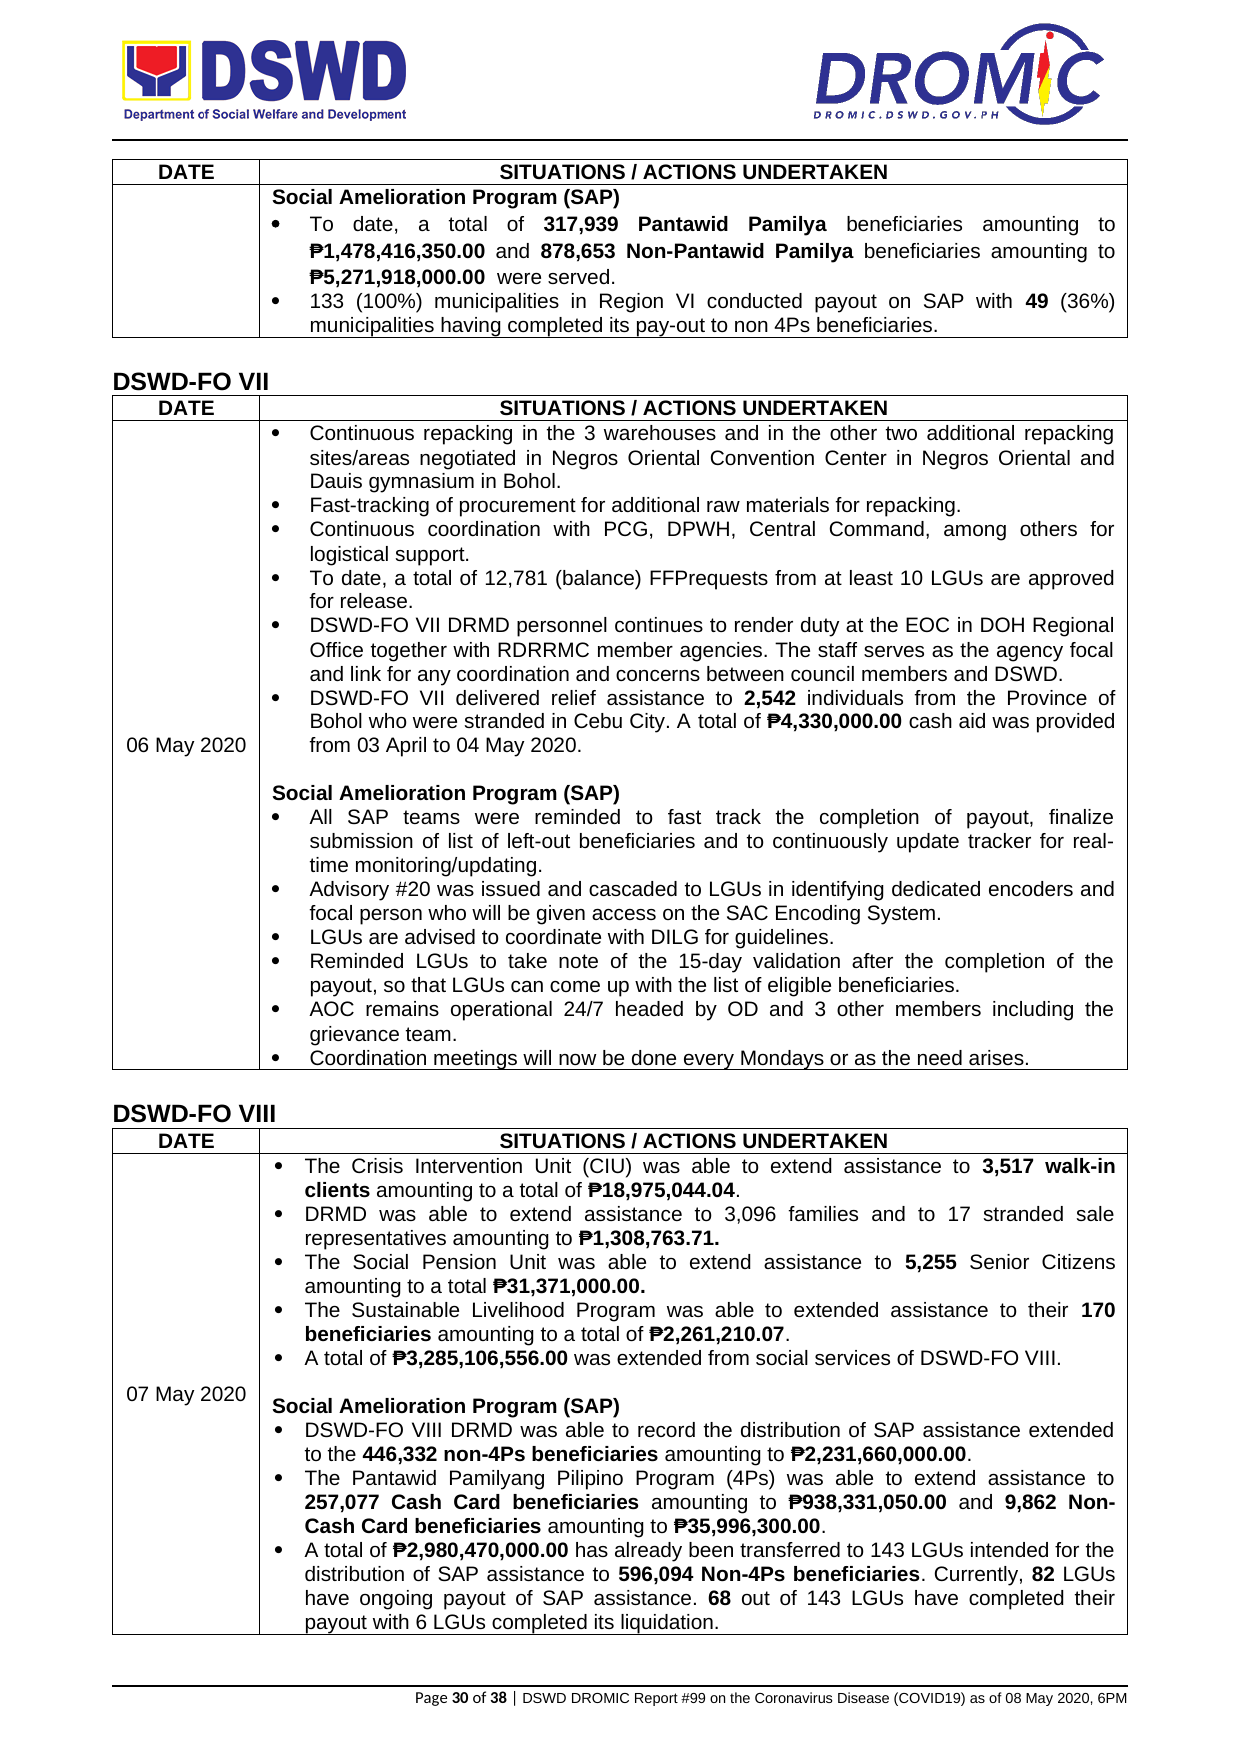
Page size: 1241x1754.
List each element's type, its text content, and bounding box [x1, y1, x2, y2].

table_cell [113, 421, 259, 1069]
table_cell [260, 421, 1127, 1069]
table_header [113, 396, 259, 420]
text DSWD-FO VIII [112, 1099, 1128, 1128]
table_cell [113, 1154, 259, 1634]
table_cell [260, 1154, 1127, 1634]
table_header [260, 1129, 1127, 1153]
picture [781, 23, 1133, 125]
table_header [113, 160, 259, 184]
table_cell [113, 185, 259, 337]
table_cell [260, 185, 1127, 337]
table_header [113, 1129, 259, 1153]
picture [112, 37, 417, 125]
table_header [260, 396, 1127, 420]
text DSWD-FO VII [112, 366, 1128, 395]
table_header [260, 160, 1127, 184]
